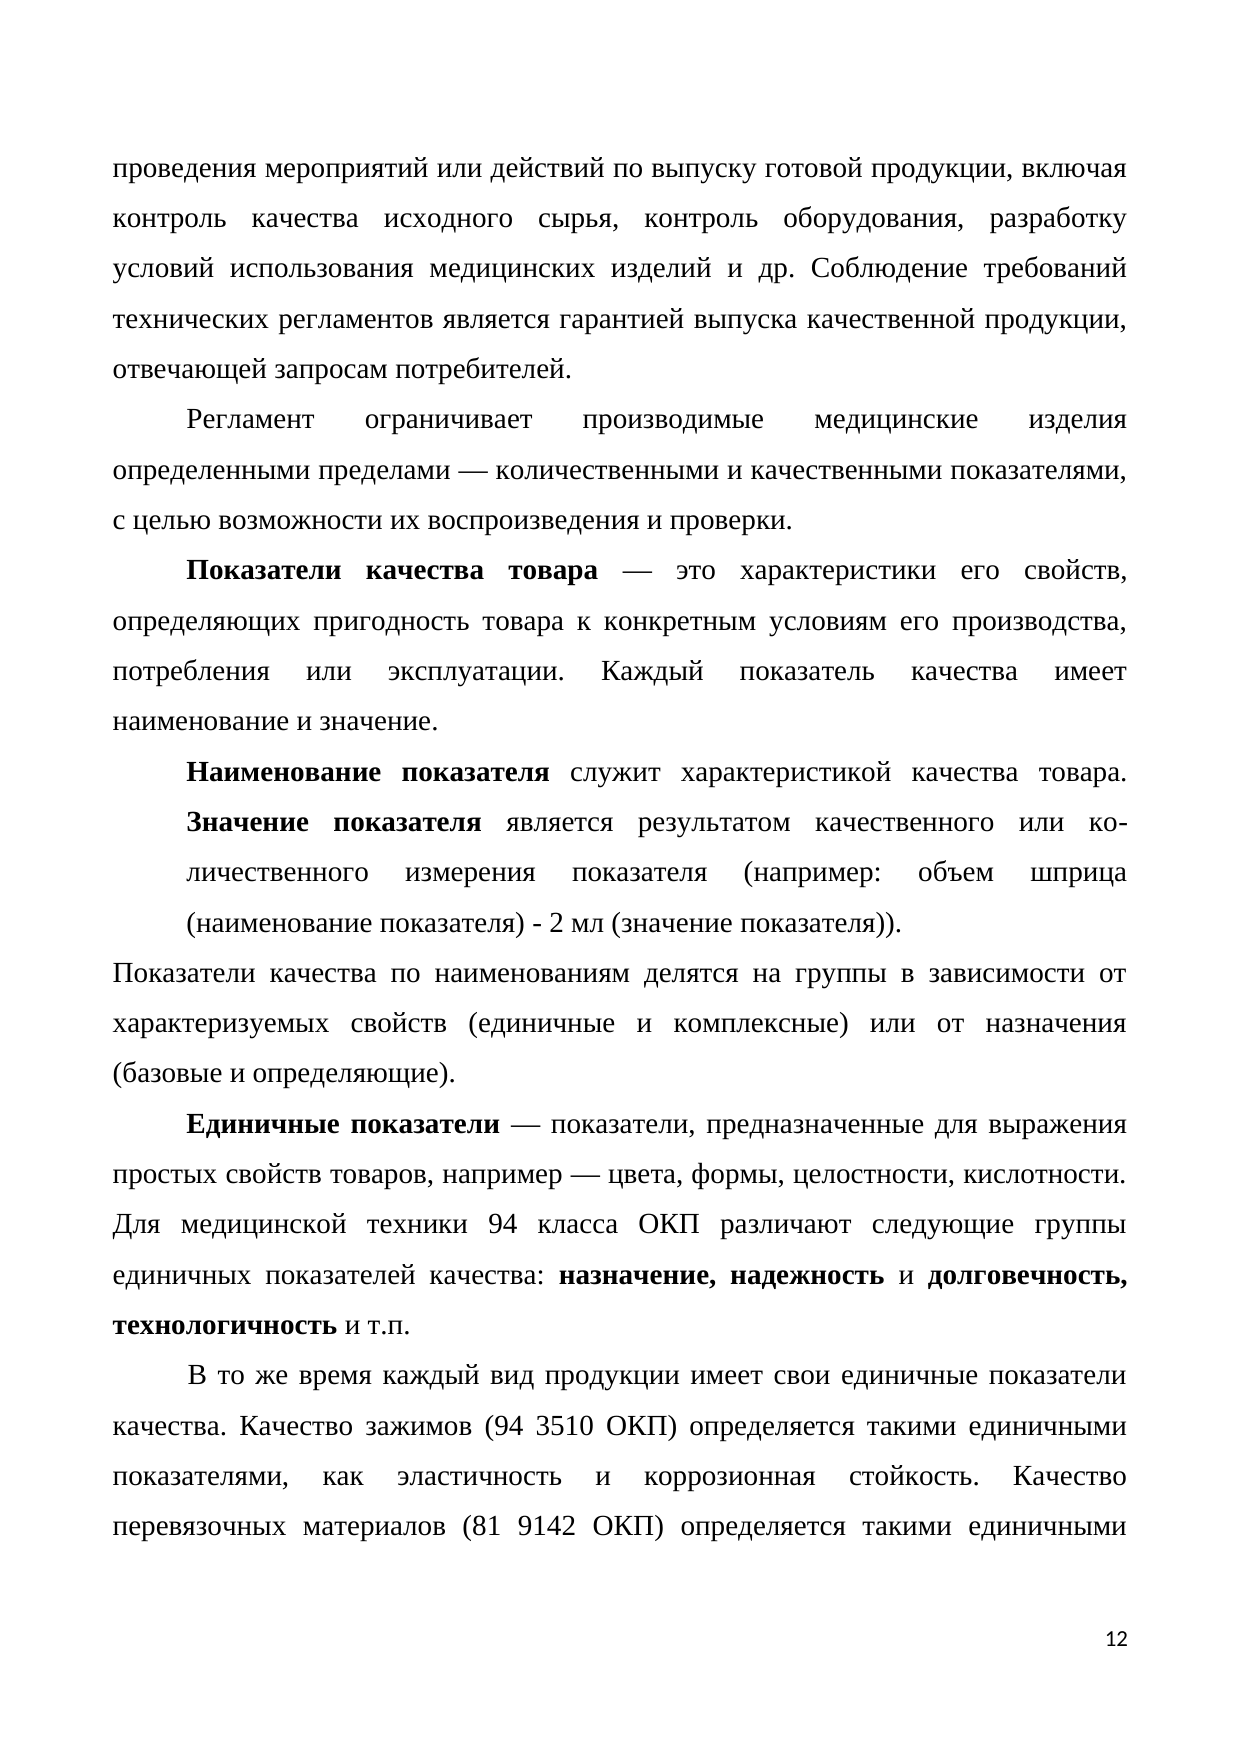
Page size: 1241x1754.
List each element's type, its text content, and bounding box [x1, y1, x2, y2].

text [112, 1357, 1128, 1542]
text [112, 150, 1128, 385]
text Регламент ограничивает производимые медицинские изделия определенными пределами — количественными и качественными показателями, с целью возможности их воспроизведения и проверки. [112, 402, 1128, 536]
text Показатели качества товара — это характеристики его свойств, определяющих пригодность товара к конкретным условиям его производства, потребления или эксплуатации. Каждый показатель качества имеет наименование и значение. [112, 552, 1128, 737]
text Показатели качества по наименованиям делятся на группы в зависимости от характеризуемых свойств (единичные и комплексные) или от назначения (базовые и определяющие). [112, 955, 1128, 1089]
text Единичные показатели — показатели, предназначенные для выражения простых свойств товаров, например — цвета, формы, целостности, кислотности. Для медицинской техники 94 класса ОКП различают следующие группы единичных показателей качества: назначение, надежность и долговечность, технологичность и т.п. [112, 1106, 1128, 1341]
text Наименование показателя служит характеристикой качества товара. Значение показателя является результатом качественного или количественного измерения показателя (например: объем шприца (наименование показателя) - 2 мл (значение показателя)). [186, 754, 1128, 938]
